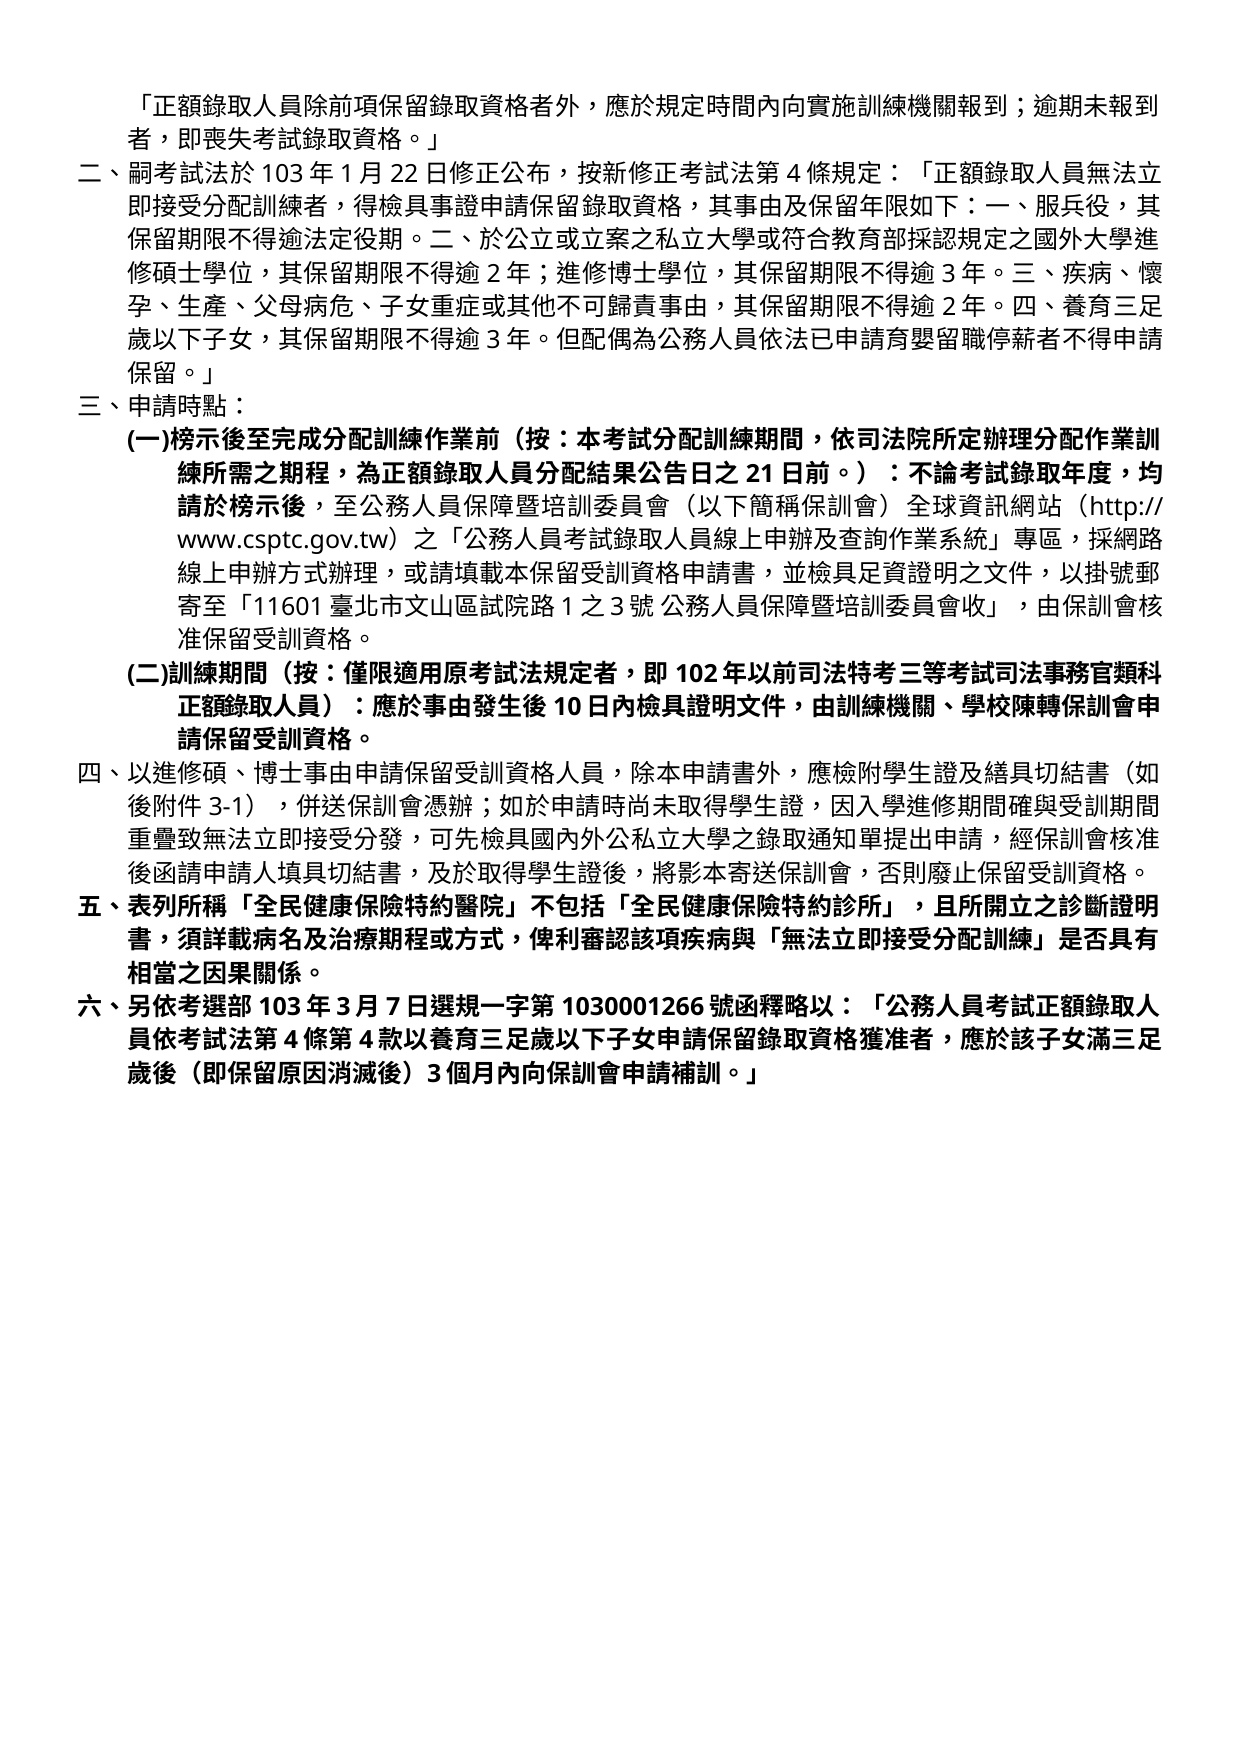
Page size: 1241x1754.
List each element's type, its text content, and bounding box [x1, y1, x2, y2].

text 六、另依考選部103年3月7日選規一字第1030001266號函釋略以：「公務人員考試正額錄取人員依考試法第4條第4款以養育三足歲以下子女申請保留錄取資格獲准者，應於該子女滿三足歲後（即保留原因消滅後）3個月內向保訓會申請補訓。」 [77, 989, 1163, 1089]
text 三、申請時點： [77, 389, 1163, 422]
text (二)訓練期間（按：僅限適用原考試法規定者，即102年以前司法特考三等考試司法事務官類科正額錄取人員）：應於事由發生後10日內檢具證明文件，由訓練機關、學校陳轉保訓會申請保留受訓資格。 [127, 655, 1163, 755]
text 四、以進修碩、博士事由申請保留受訓資格人員，除本申請書外，應檢附學生證及繕具切結書（如後附件3-1），併送保訓會憑辦；如於申請時尚未取得學生證，因入學進修期間確與受訓期間重疊致無法立即接受分發，可先檢具國內外公私立大學之錄取通知單提出申請，經保訓會核准後函請申請人填具切結書，及於取得學生證後，將影本寄送保訓會，否則廢止保留受訓資格。 [77, 755, 1163, 889]
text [77, 89, 1163, 155]
text (一)榜示後至完成分配訓練作業前（按：本考試分配訓練期間，依司法院所定辦理分配作業訓練所需之期程，為正額錄取人員分配結果公告日之21日前。）：不論考試錄取年度，均請於榜示後，至公務人員保障暨培訓委員會（以下簡稱保訓會）全球資訊網站（http://www.csptc.gov.tw）之「公務人員考試錄取人員線上申辦及查詢作業系統」專區，採網路線上申辦方式辦理，或請填載本保留受訓資格申請書，並檢具足資證明之文件，以掛號郵寄至「11601臺北市文山區試院路1之3號 公務人員保障暨培訓委員會收」，由保訓會核准保留受訓資格。 [127, 422, 1163, 655]
text 二、嗣考試法於103年1月22日修正公布，按新修正考試法第4條規定：「正額錄取人員無法立即接受分配訓練者，得檢具事證申請保留錄取資格，其事由及保留年限如下：一、服兵役，其保留期限不得逾法定役期。二、於公立或立案之私立大學或符合教育部採認規定之國外大學進修碩士學位，其保留期限不得逾2年；進修博士學位，其保留期限不得逾3年。三、疾病、懷孕、生產、父母病危、子女重症或其他不可歸責事由，其保留期限不得逾2年。四、養育三足歲以下子女，其保留期限不得逾3年。但配偶為公務人員依法已申請育嬰留職停薪者不得申請保留。」 [77, 155, 1163, 389]
text 五、表列所稱「全民健康保險特約醫院」不包括「全民健康保險特約診所」，且所開立之診斷證明書，須詳載病名及治療期程或方式，俾利審認該項疾病與「無法立即接受分配訓練」是否具有相當之因果關係。 [77, 889, 1163, 989]
